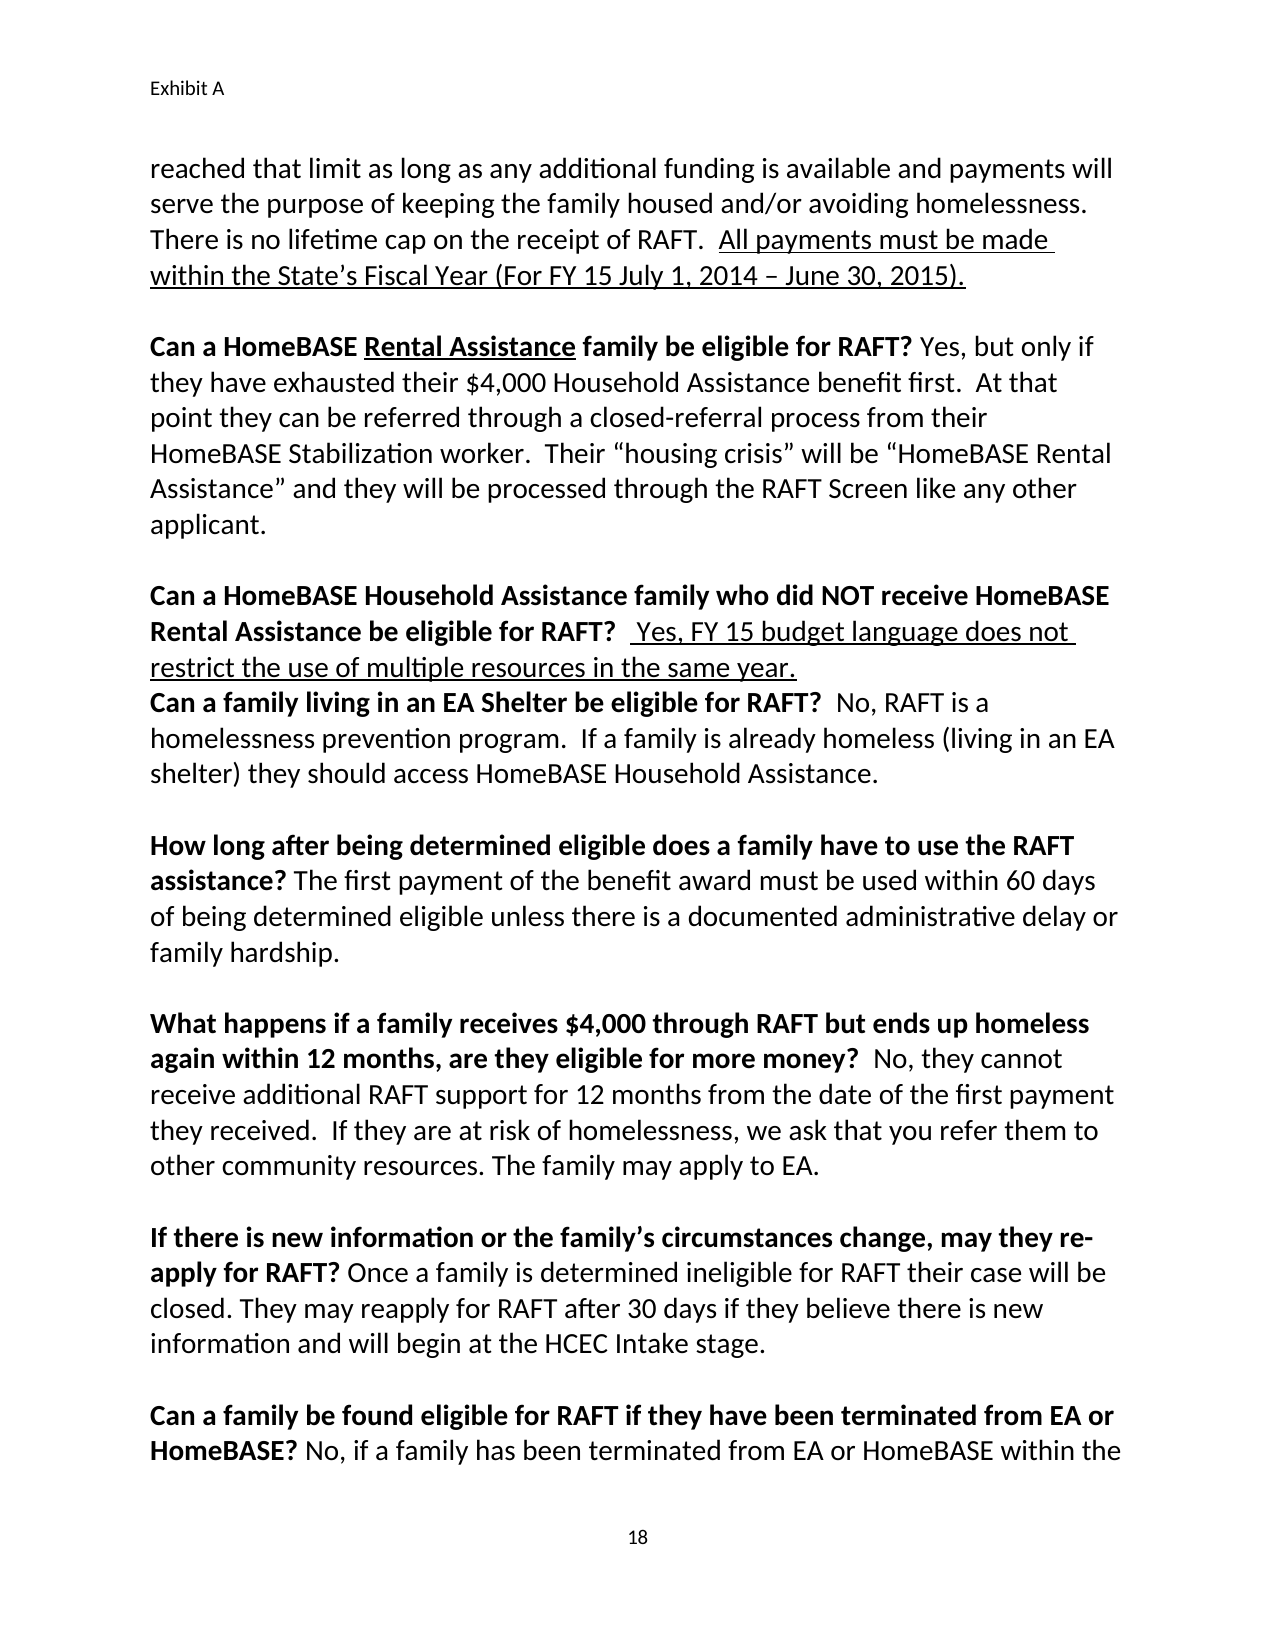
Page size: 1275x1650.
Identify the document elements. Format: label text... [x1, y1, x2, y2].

text What happens if a family receives $4,000 through RAFT but ends up homeless again within 12 months, are they eligible for more money? No, they cannot receive additional RAFT support for 12 months from the date of the first payment they received. If they are at risk of homelessness, we ask that you refer them to other community resources. The family may apply to EA. [150, 1005, 1125, 1183]
text If there is new information or the family’s circumstances change, may they re-apply for RAFT? Once a family is determined ineligible for RAFT their case will be closed. They may reapply for RAFT after 30 days if they believe there is new information and will begin at the HCEC Intake stage. [150, 1219, 1125, 1361]
text Can a family living in an EA Shelter be eligible for RAFT? No, RAFT is a homelessness prevention program. If a family is already homeless (living in an EA shelter) they should access HomeBASE Household Assistance. [150, 684, 1125, 791]
text How long after being determined eligible does a family have to use the RAFT assistance? The first payment of the benefit award must be used within 60 days of being determined eligible unless there is a documented administrative delay or family hardship. [150, 827, 1125, 969]
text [150, 1397, 1125, 1468]
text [150, 150, 1125, 292]
text Can a HomeBASE Household Assistance family who did NOT receive HomeBASE Rental Assistance be eligible for RAFT? Yes, FY 15 budget language does not restrict the use of multiple resources in the same year. [150, 577, 1125, 684]
text Can a HomeBASE Rental Assistance family be eligible for RAFT? Yes, but only if they have exhausted their $4,000 Household Assistance benefit first. At that point they can be referred through a closed-referral process from their HomeBASE Stabilization worker. Their “housing crisis” will be “HomeBASE Rental Assistance” and they will be processed through the RAFT Screen like any other applicant. [150, 328, 1125, 542]
